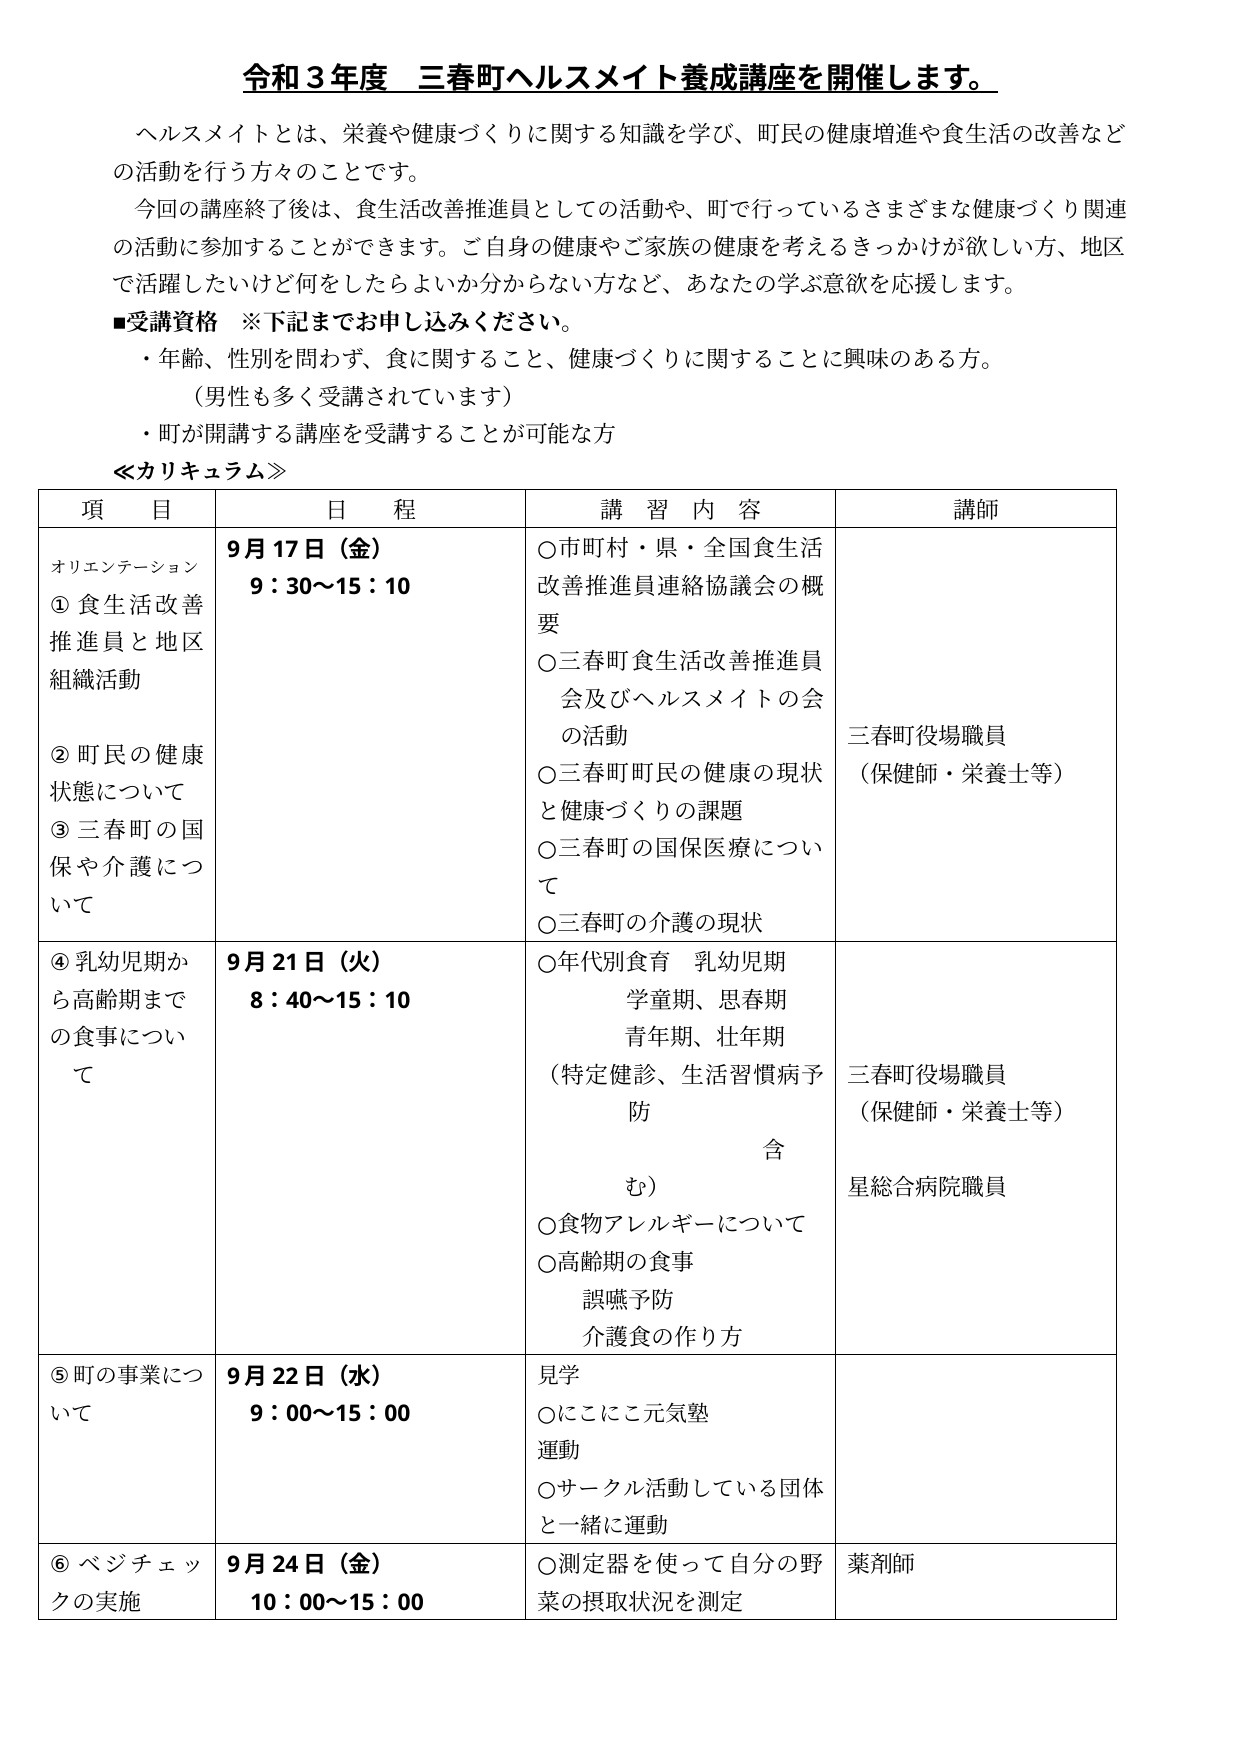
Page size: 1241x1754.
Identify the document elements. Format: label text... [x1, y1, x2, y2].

table_cell 9月17日（金） 9：30～15：10 [216, 528, 525, 941]
table_header 講師 [836, 490, 1116, 527]
table_cell ○年代別食育 乳幼児期 学童期、思春期 青年期、壮年期 （特定健診、生活習慣病予防 含む） ○食物アレルギーについて ○高齢期の食事 誤嚥予防 介護食の作り方 [526, 942, 835, 1354]
table_header 講 習 内 容 [526, 490, 835, 527]
text （男性も多く受講されています） [112, 376, 1128, 414]
table_cell オリエンテーション ①食生活改善推進員と地区組織活動 ②町民の健康状態について ③三春町の国保や介護について [39, 528, 215, 941]
table_header 日 程 [216, 490, 525, 527]
text ・年齢、性別を問わず、食に関すること、健康づくりに関することに興味のある方。 [112, 339, 1128, 376]
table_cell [526, 1544, 835, 1619]
text 令和３年度 三春町ヘルスメイト養成講座を開催します。 [112, 39, 1128, 114]
text ・町が開講する講座を受講することが可能な方 [112, 414, 1157, 451]
table_cell ○市町村・県・全国食生活改善推進員連絡協議会の概要 ○三春町食生活改善推進員会及びヘルスメイトの会の活動 ○三春町町民の健康の現状と健康づくりの課題 ○三春町の国保医療について ○三春町の介護の現状 [526, 528, 835, 941]
table_cell ⑥ベジチェックの実施 ⑦食品衛生 [39, 1544, 215, 1619]
table_cell 9月21日（火） 8：40～15：10 [216, 942, 525, 1354]
table_cell [836, 1355, 1116, 1543]
table_cell 9月22日（水） 9：00～15：00 [216, 1355, 525, 1543]
table_cell ④乳幼児期か ら高齢期まで の食事について [39, 942, 215, 1354]
text 今回の講座終了後は、食生活改善推進員としての活動や、町で行っているさまざまな健康づくり関連の活動に参加することができます。ご自身の健康やご家族の健康を考えるきっかけが欲しい方、地区で活躍したいけど何をしたらよいか分からない方など、あなたの学ぶ意欲を応援します。 [112, 189, 1128, 301]
text ≪カリキュラム≫ [112, 451, 1157, 489]
table_header 項 目 [39, 490, 215, 527]
text ヘルスメイトとは、栄養や健康づくりに関する知識を学び、町民の健康増進や食生活の改善などの活動を行う方々のことです。 [112, 114, 1128, 189]
table_cell 薬剤師 県中保健福祉事務所職員 [836, 1544, 1116, 1619]
table_cell 見学 ○にこにこ元気塾 運動 ○サークル活動している団体と一緒に運動 [526, 1355, 835, 1543]
text ■受講資格 ※下記までお申し込みください。 [112, 301, 1128, 339]
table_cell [216, 1544, 525, 1619]
table_cell 三春町役場職員 （保健師・栄養士等） [836, 528, 1116, 941]
table_cell ⑤町の事業について [39, 1355, 215, 1543]
table_cell 三春町役場職員 （保健師・栄養士等） 星総合病院職員 [836, 942, 1116, 1354]
